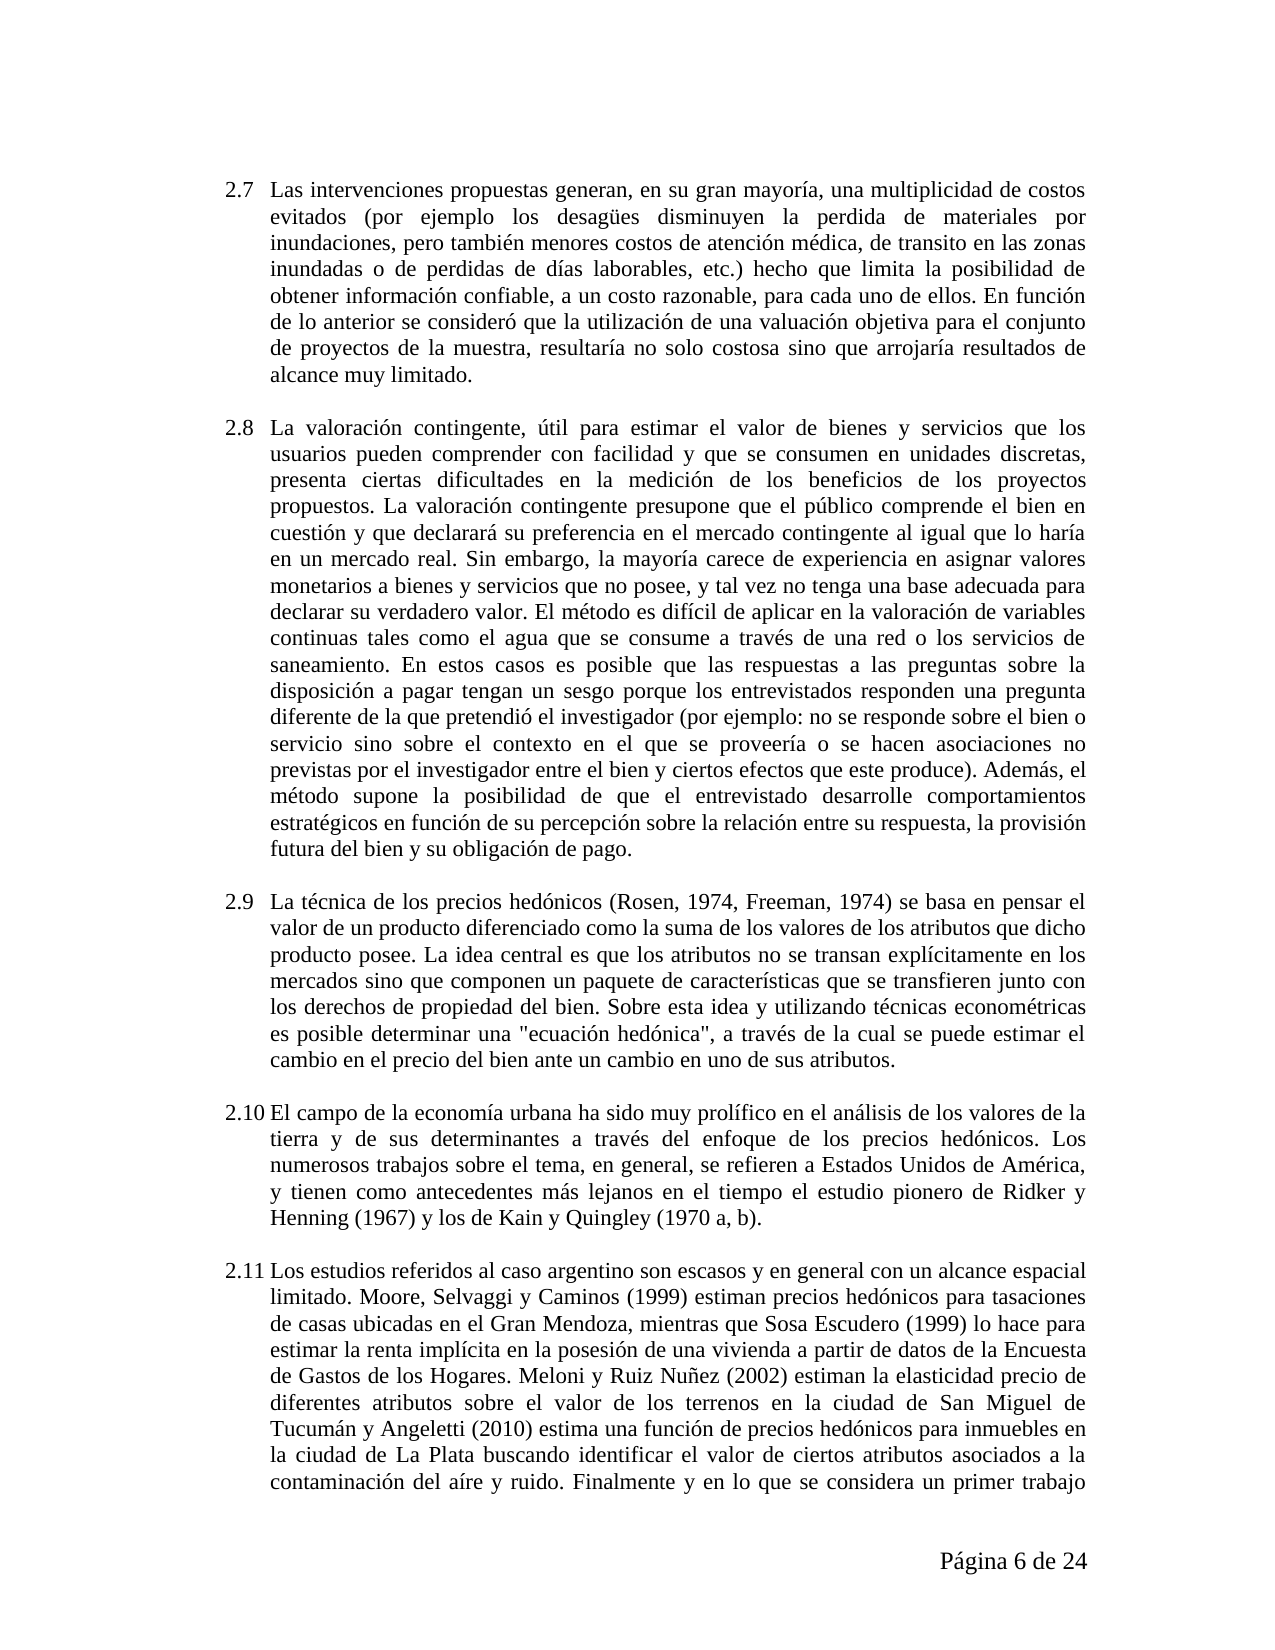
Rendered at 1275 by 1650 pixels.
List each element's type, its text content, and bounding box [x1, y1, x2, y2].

list El campo de la economía urbana ha sido muy prolífico en el análisis de los valores de la tierra y de sus determinantes a través del enfoque de los precios hedónicos. Los numerosos trabajos sobre el tema, en general, se refieren a Estados Unidos de América, y tienen como antecedentes más lejanos en el tiempo el estudio pionero de Ridker y Henning (1967) y los de Kain y Quingley (1970 a, b). [225, 1099, 1087, 1231]
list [225, 1257, 1087, 1494]
list Las intervenciones propuestas generan, en su gran mayoría, una multiplicidad de costos evitados (por ejemplo los desagües disminuyen la perdida de materiales por inundaciones, pero también menores costos de atención médica, de transito en las zonas inundadas o de perdidas de días laborables, etc.) hecho que limita la posibilidad de obtener información confiable, a un costo razonable, para cada uno de ellos. En función de lo anterior se consideró que la utilización de una valuación objetiva para el conjunto de proyectos de la muestra, resultaría no solo costosa sino que arrojaría resultados de alcance muy limitado. [225, 176, 1087, 387]
list La valoración contingente, útil para estimar el valor de bienes y servicios que los usuarios pueden comprender con facilidad y que se consumen en unidades discretas, presenta ciertas dificultades en la medición de los beneficios de los proyectos propuestos. La valoración contingente presupone que el público comprende el bien en cuestión y que declarará su preferencia en el mercado contingente al igual que lo haría en un mercado real. Sin embargo, la mayoría carece de experiencia en asignar valores monetarios a bienes y servicios que no posee, y tal vez no tenga una base adecuada para declarar su verdadero valor. El método es difícil de aplicar en la valoración de variables continuas tales como el agua que se consume a través de una red o los servicios de saneamiento. En estos casos es posible que las respuestas a las preguntas sobre la disposición a pagar tengan un sesgo porque los entrevistados responden una pregunta diferente de la que pretendió el investigador (por ejemplo: no se responde sobre el bien o servicio sino sobre el contexto en el que se proveería o se hacen asociaciones no previstas por el investigador entre el bien y ciertos efectos que este produce). Además, el método supone la posibilidad de que el entrevistado desarrolle comportamientos estratégicos en función de su percepción sobre la relación entre su respuesta, la provisión futura del bien y su obligación de pago. [225, 413, 1087, 862]
list La técnica de los precios hedónicos (Rosen, 1974, Freeman, 1974) se basa en pensar el valor de un producto diferenciado como la suma de los valores de los atributos que dicho producto posee. La idea central es que los atributos no se transan explícitamente en los mercados sino que componen un paquete de características que se transfieren junto con los derechos de propiedad del bien. Sobre esta idea y utilizando técnicas econométricas es posible determinar una "ecuación hedónica", a través de la cual se puede estimar el cambio en el precio del bien ante un cambio en uno de sus atributos. [225, 888, 1087, 1072]
